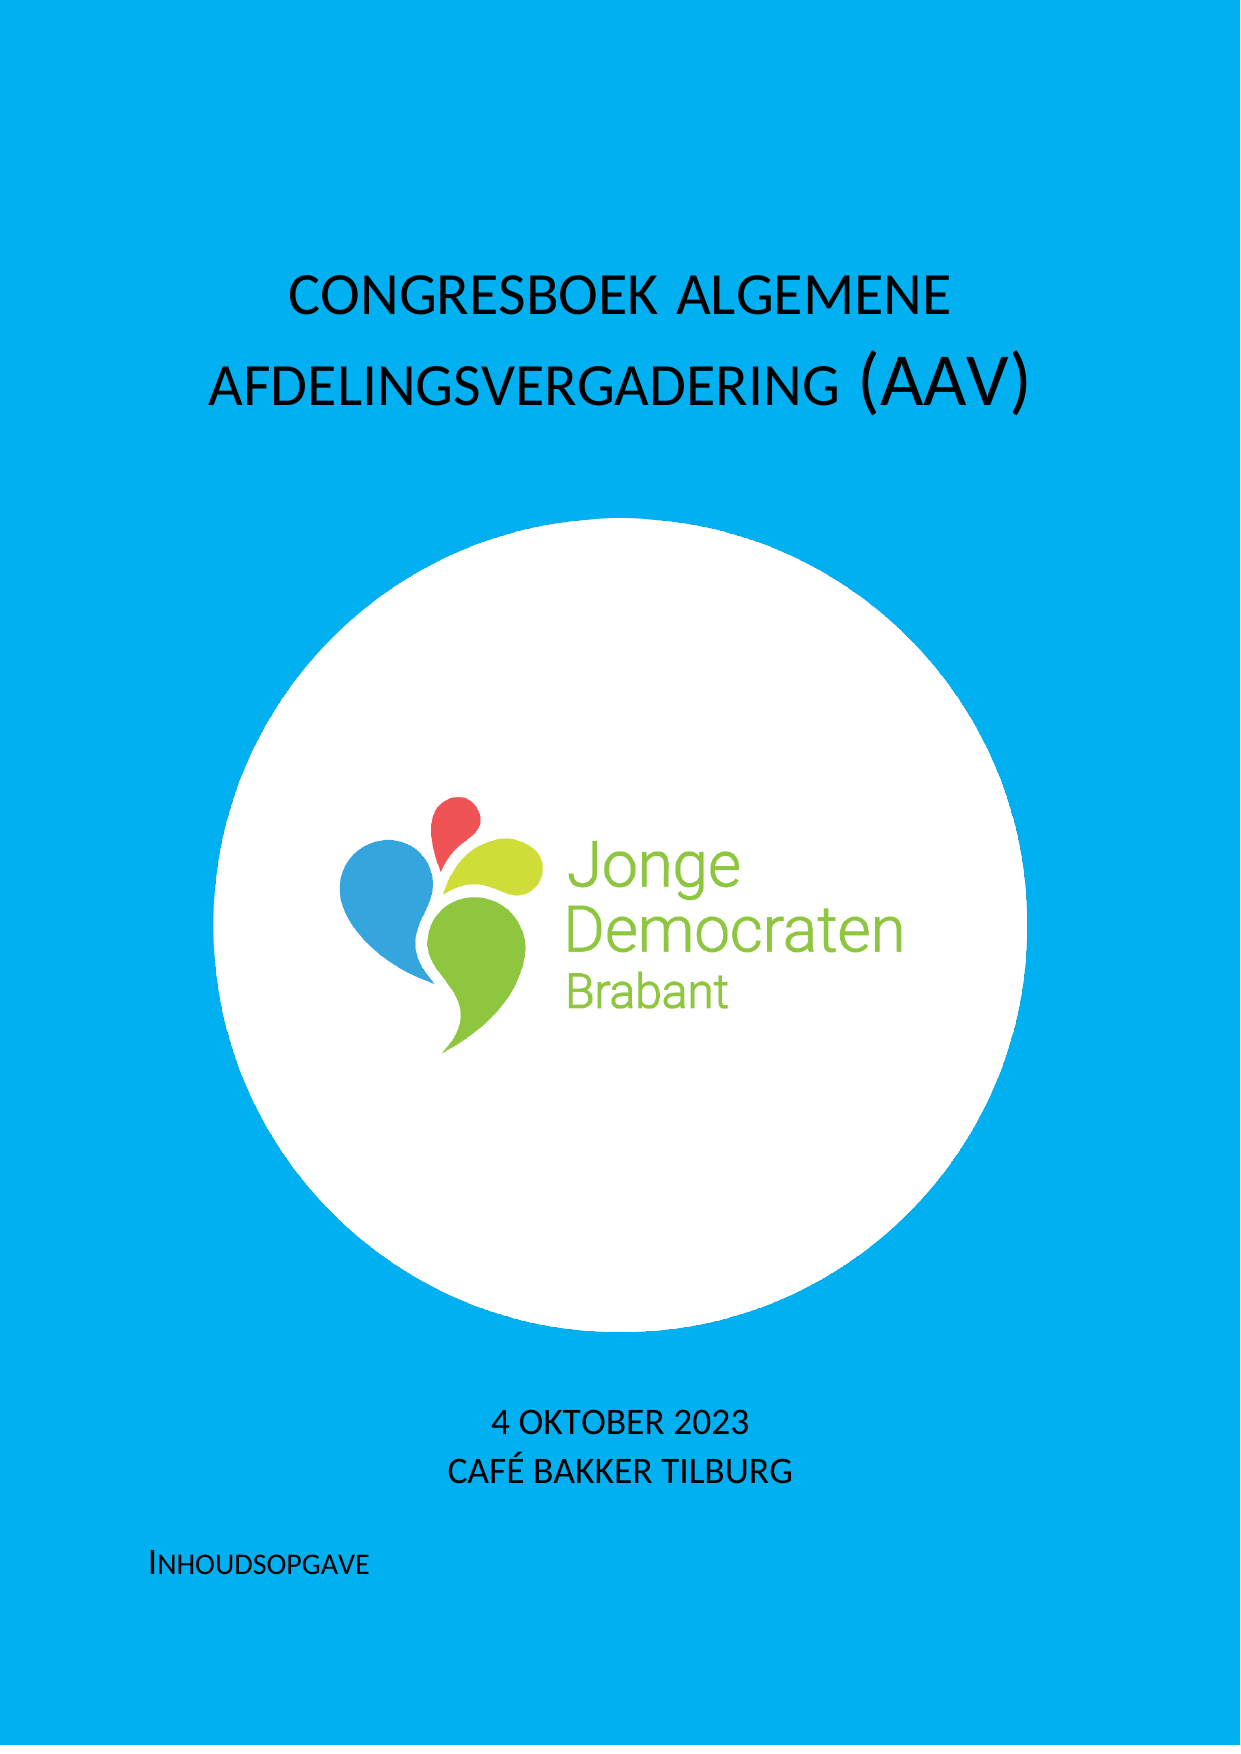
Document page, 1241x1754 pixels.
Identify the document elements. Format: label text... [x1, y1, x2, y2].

picture [214, 519, 1026, 1331]
text Inhoudsopgave [148, 1538, 1093, 1584]
text 4 OKTOBER 2023 CAFÉ BAKKER TILBURG [148, 1398, 1093, 1493]
text congresboek algemene afdelingsvergadering (AAV) [148, 241, 1093, 424]
